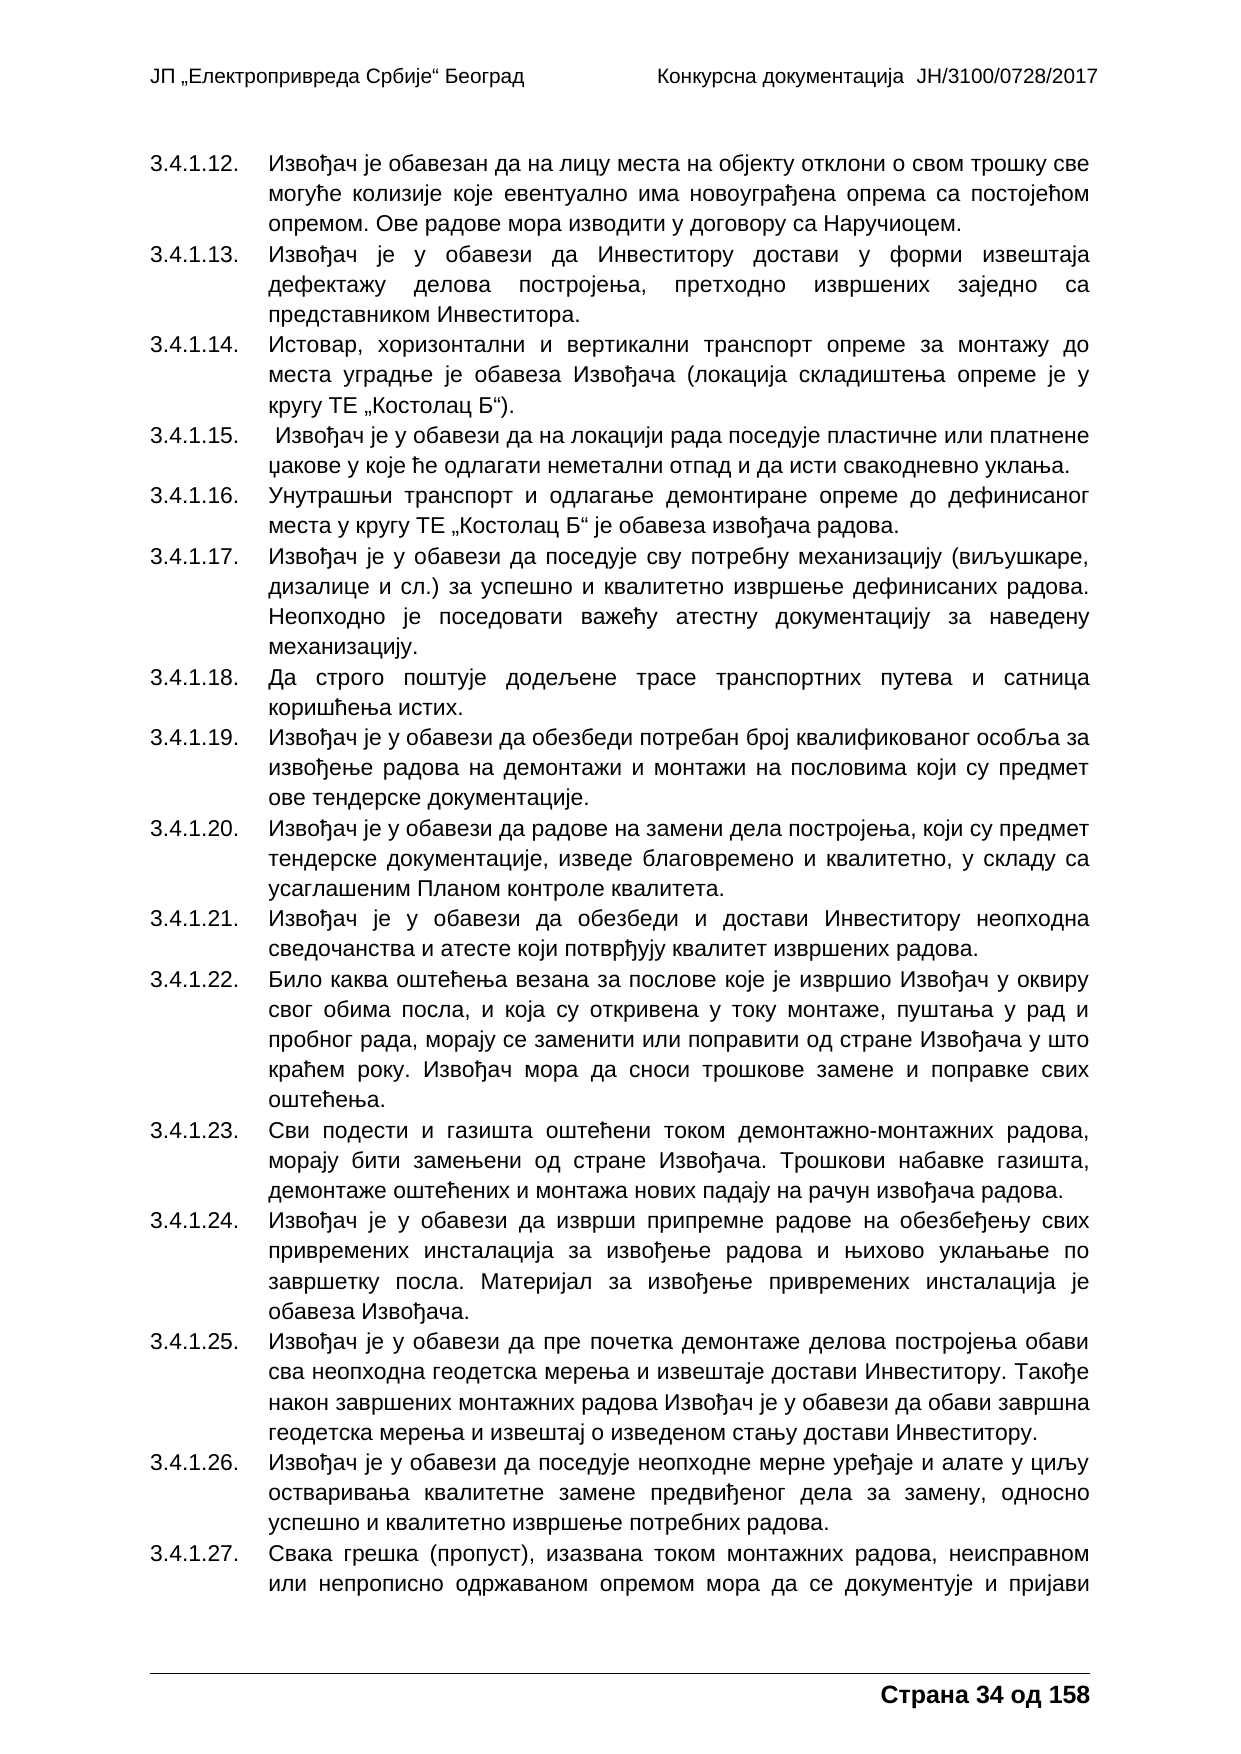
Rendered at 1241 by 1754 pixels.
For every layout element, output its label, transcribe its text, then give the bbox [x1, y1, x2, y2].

list Сви подести и газишта оштећени током демонтажно-монтажних радова, морају бити замењени од стране Извођача. Трошкови набавке газишта, демонтаже оштећених и монтажа нових падају на рачун извођача радова. [150, 1117, 1090, 1203]
list Извођач је у обавези да изврши припремне радове на обезбеђењу свих привремених инсталација за извођење радова и њихово уклањање по завршетку посла. Материјал за извођење привремених инсталација је обавеза Извођача. [150, 1207, 1090, 1324]
list Извођач је у обавези да Инвеститору достави у форми извештаја дефектажу делова постројења, претходно извршених заједно са представником Инвеститора. [150, 241, 1090, 327]
list Извођач је у обавези да обезбеди и достави Инвеститору неопходна сведочанства и атесте који потврђују квалитет извршених радова. [150, 905, 1090, 962]
list Унутрашњи транспорт и одлагање демонтиране опреме до дефинисаног места у кругу ТЕ „Костолац Б“ је обавеза извођача радова. [150, 482, 1090, 539]
list Извођач је обавезан да на лицу места на објекту отклони о свом трошку све могуће колизије које евентуално има новоуграђена опрема са постојећом опремом. Ове радове мора изводити у договору са Наручиоцем. [150, 150, 1090, 237]
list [150, 1539, 1090, 1596]
list Било каква оштећења везана за послове које је извршио Извођач у оквиру свог обима посла, и која су откривена у току монтаже, пуштања у рад и пробног рада, морају се заменити или поправити од стране Извођача у што краћем року. Извођач мора да сноси трошкове замене и поправке свих оштећења. [150, 966, 1090, 1113]
list Извођач је у обавези да поседује неопходне мерне уређаје и алате у циљу остваривања квалитетне замене предвиђеног дела за замену, односно успешно и квалитетно извршење потребних радова. [150, 1449, 1090, 1536]
list Извођач је у обавези да поседује сву потребну механизацију (виљушкаре, дизалице и сл.) за успешно и квалитетно извршење дефинисаних радова. Неопходно је поседовати важећу атестну документацију за наведену механизацију. [150, 543, 1090, 660]
list Да строго поштује додељене трасе транспортних путева и сатница коришћења истих. [150, 663, 1090, 720]
list Извођач је у обавези да пре почетка демонтаже делова постројења обави сва неопходна геодетска мерења и извештаје достави Инвеститору. Такође након завршених монтажних радова Извођач је у обавези да обави завршна геодетска мерења и извештај о изведеном стању достави Инвеститору. [150, 1328, 1090, 1445]
list Истовар, хоризонтални и вертикални транспорт опреме за монтажу до места уградње је обавеза Извођача (локација складиштења опреме је у кругу ТЕ „Костолац Б“). [150, 331, 1090, 418]
list Извођач је у обавези да радове на замени дела постројења, који су предмет тендерске документације, изведе благовремено и квалитетно, у складу са усаглашеним Планом контроле квалитета. [150, 814, 1090, 901]
list Извођач је у обавези да на локацији рада поседује пластичне или платнене џакове у које ће одлагати неметални отпад и да исти свакодневно уклања. [150, 422, 1090, 478]
list Извођач је у обавези да обезбеди потребан број квалификованог особља за извођење радова на демонтажи и монтажи на пословима који су предмет ове тендерске документације. [150, 724, 1090, 811]
